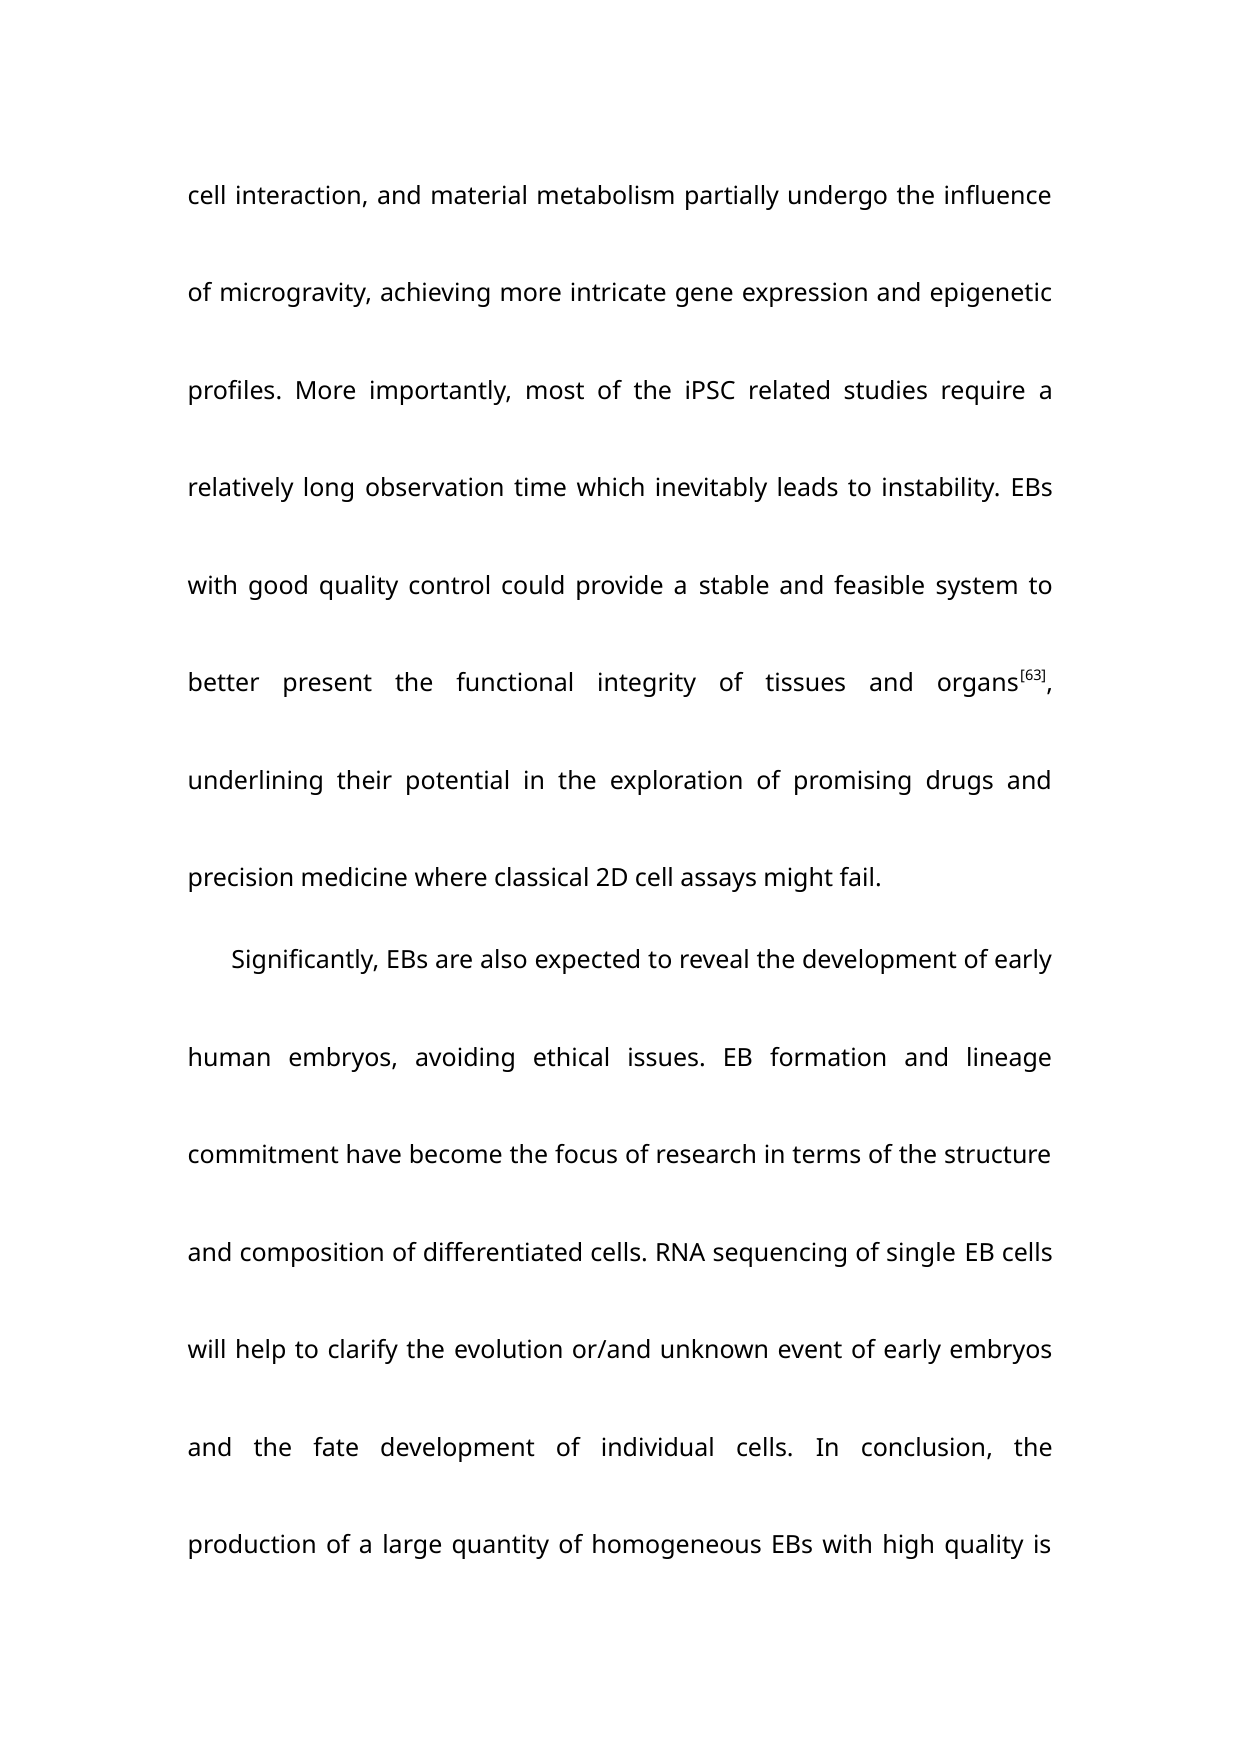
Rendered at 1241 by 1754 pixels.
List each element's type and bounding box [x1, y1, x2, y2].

text [187, 162, 1053, 909]
text [187, 926, 1053, 1576]
